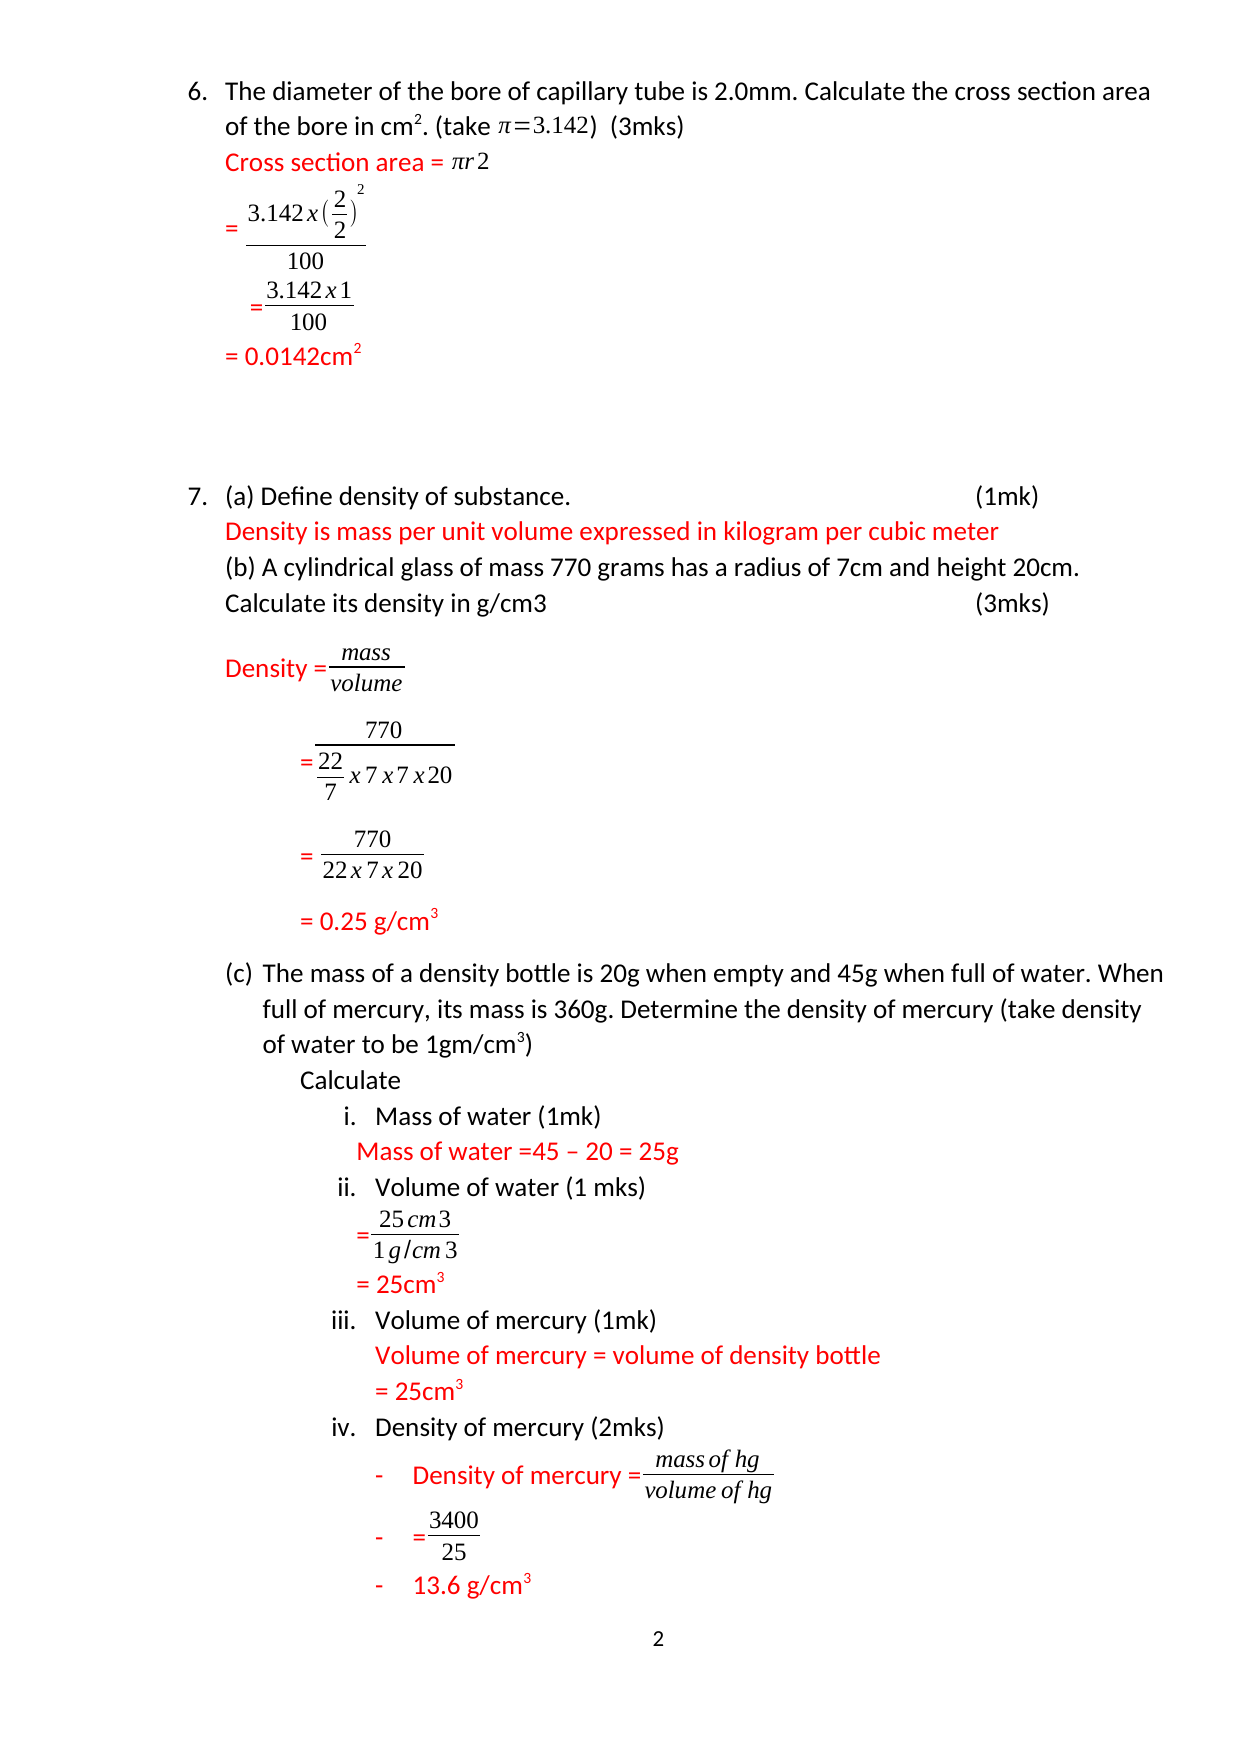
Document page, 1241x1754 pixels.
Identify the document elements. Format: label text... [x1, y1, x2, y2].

list = [225, 181, 1167, 274]
list (a) Define density of substance. (1mk) [187, 479, 1167, 512]
list The diameter of the bore of capillary tube is 2.0mm. Calculate the cross section area of the bore in cm2. (take ) (3mks) [187, 74, 1167, 142]
list Volume of mercury (1mk) [356, 1303, 1167, 1336]
text Density = [150, 638, 1167, 697]
list = 25cm3 [300, 1374, 1167, 1407]
list Density of mercury = [375, 1445, 1167, 1504]
list 13.6 g/cm3 [375, 1568, 1167, 1601]
list (b) A cylindrical glass of mass 770 grams has a radius of 7cm and height 20cm. Calculate its density in g/cm3 (3mks) [225, 550, 1167, 619]
list Mass of water =45 – 20 = 25g [281, 1134, 1167, 1167]
list = [281, 1206, 1167, 1264]
list = [375, 1507, 1167, 1566]
text = [225, 826, 1167, 885]
list The mass of a density bottle is 20g when empty and 45g when full of water. When full of mercury, its mass is 360g. Determine the density of mercury (take density of water to be 1gm/cm3) Calculate [225, 956, 1167, 1096]
list Density of mercury (2mks) [356, 1410, 1167, 1443]
list Volume of water (1 mks) [356, 1170, 1167, 1203]
list = 25cm3 [281, 1267, 1167, 1300]
list Volume of mercury = volume of density bottle [375, 1338, 1167, 1371]
list Cross section area = [225, 145, 1167, 178]
text = [225, 716, 1167, 806]
list Density is mass per unit volume expressed in kilogram per cubic meter [225, 514, 1167, 547]
text = 0.25 g/cm3 [225, 904, 1167, 937]
list = 0.0142cm2 [225, 339, 1167, 372]
list = [225, 277, 1167, 336]
list Mass of water (1mk) [356, 1099, 1167, 1132]
